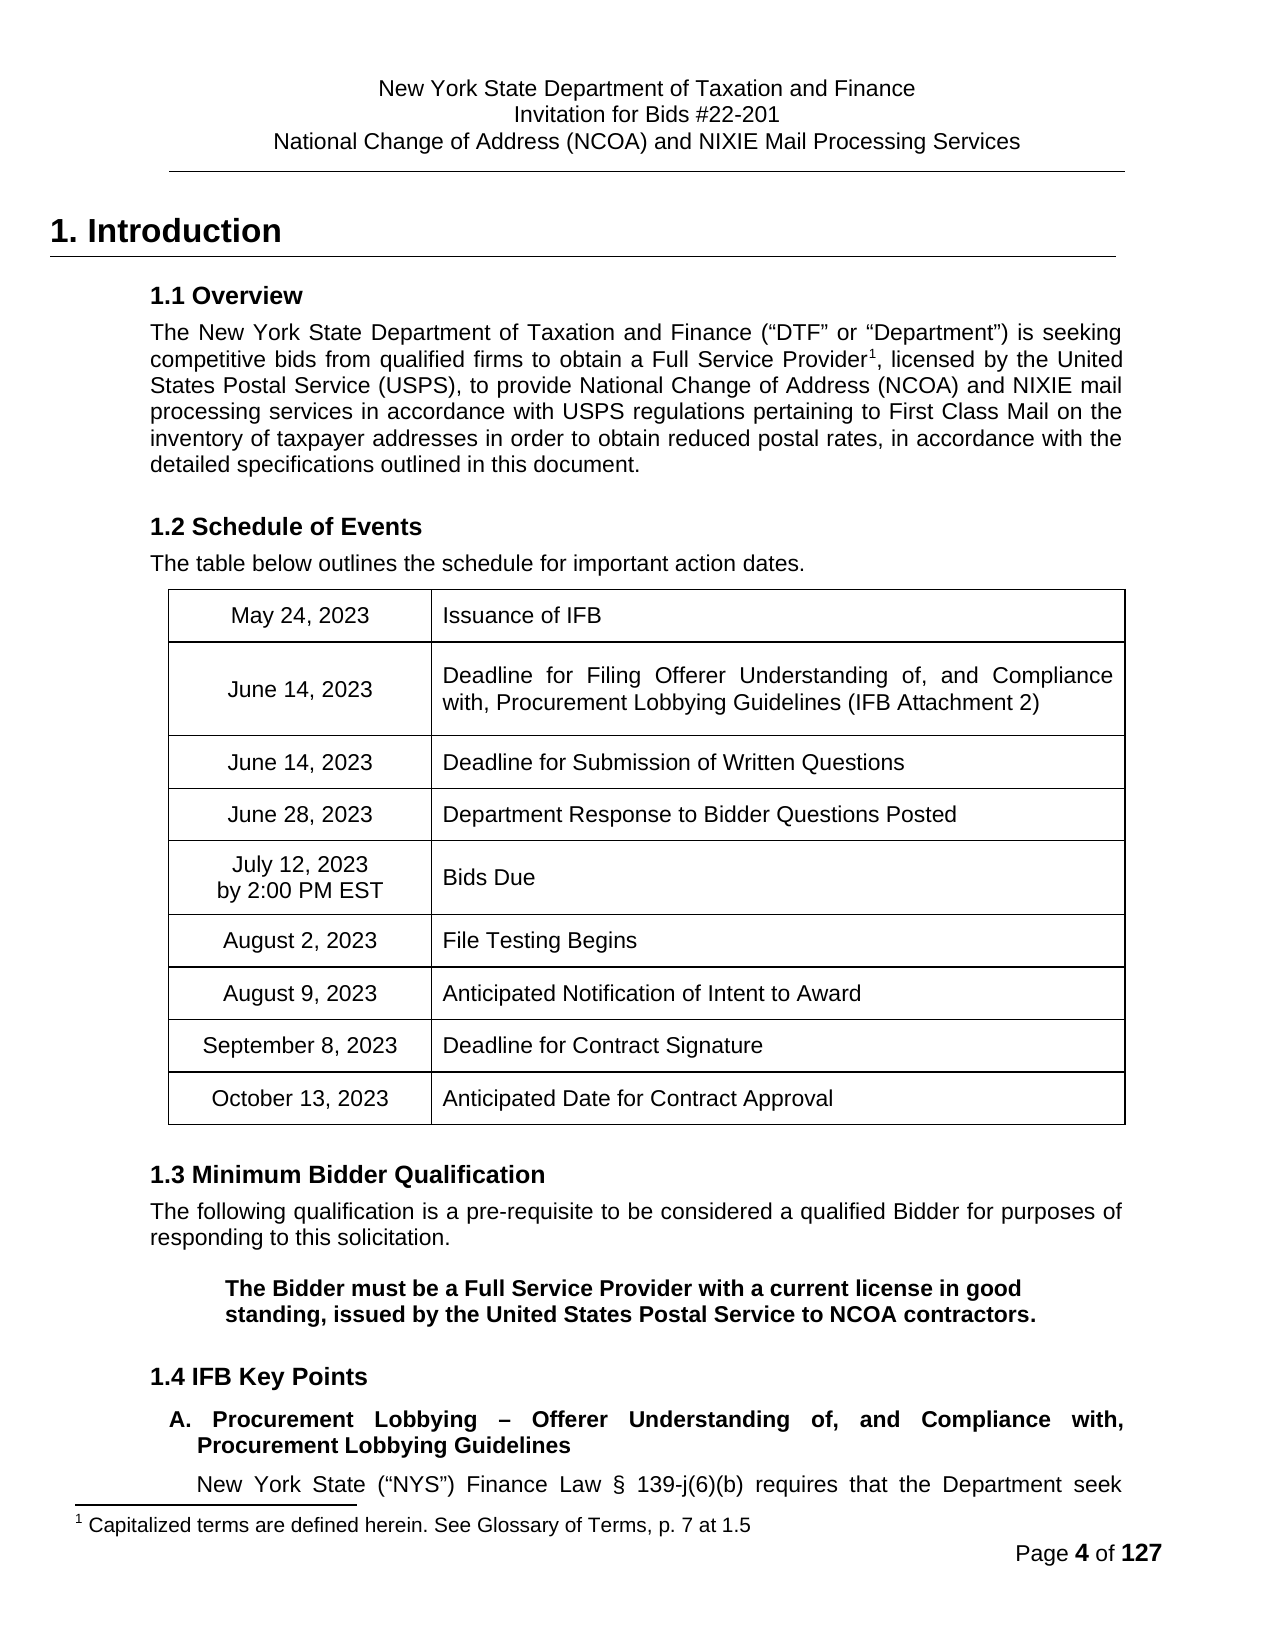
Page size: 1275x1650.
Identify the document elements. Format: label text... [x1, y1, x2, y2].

table_header May 24, 2023 [169, 590, 431, 641]
table_cell File Testing Begins [432, 915, 1124, 966]
text Introduction [50, 198, 1116, 256]
list The New York State Department of Taxation and Finance (“DTF” or “Department”) is seeking competitive bids from qualified firms to obtain a Full Service Provider, licensed by the United States Postal Service (USPS), to provide National Change of Address (NCOA) and NIXIE mail processing services in accordance with USPS regulations pertaining to First Class Mail on the inventory of taxpayer addresses in order to obtain reduced postal rates, in accordance with the detailed specifications outlined in this document. [150, 319, 1123, 477]
table_cell August 9, 2023 [169, 968, 431, 1019]
list The Bidder must be a Full Service Provider with a current license in good standing, issued by the United States Postal Service to NCOA contractors. [225, 1275, 1050, 1327]
table_cell Anticipated Date for Contract Approval [432, 1073, 1124, 1124]
table_cell Deadline for Filing Offerer Understanding of, and Compliance with, Procurement Lobbying Guidelines (IFB Attachment 2) [432, 643, 1124, 735]
table_header Issuance of IFB [432, 590, 1124, 641]
text The table below outlines the schedule for important action dates. [150, 550, 1200, 576]
table_cell June 14, 2023 [169, 643, 431, 735]
table_cell Department Response to Bidder Questions Posted [432, 789, 1124, 840]
subtitle 1.3 Minimum Bidder Qualification [150, 1150, 1200, 1191]
table_cell October 13, 2023 [169, 1073, 431, 1124]
table_cell Deadline for Contract Signature [432, 1020, 1124, 1071]
table_cell Deadline for Submission of Written Questions [432, 736, 1124, 787]
list The following qualification is a pre-requisite to be considered a qualified Bidder for purposes of responding to this solicitation. [150, 1198, 1123, 1250]
text A. Procurement Lobbying – Offerer Understanding of, and Compliance with, Procurement Lobbying Guidelines [169, 1406, 1125, 1459]
subtitle 1.1 Overview [150, 272, 1200, 313]
subtitle 1.4 IFB Key Points [150, 1352, 1200, 1393]
table_cell June 28, 2023 [169, 789, 431, 840]
table_cell Bids Due [432, 841, 1124, 914]
table_cell September 8, 2023 [169, 1020, 431, 1071]
table_cell Anticipated Notification of Intent to Award [432, 968, 1124, 1019]
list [196, 1471, 1123, 1497]
subtitle 1.2 Schedule of Events [150, 502, 1200, 544]
table_cell June 14, 2023 [169, 736, 431, 787]
table_cell August 2, 2023 [169, 915, 431, 966]
table_cell July 12, 2023 by 2:00 PM EST [169, 841, 431, 914]
